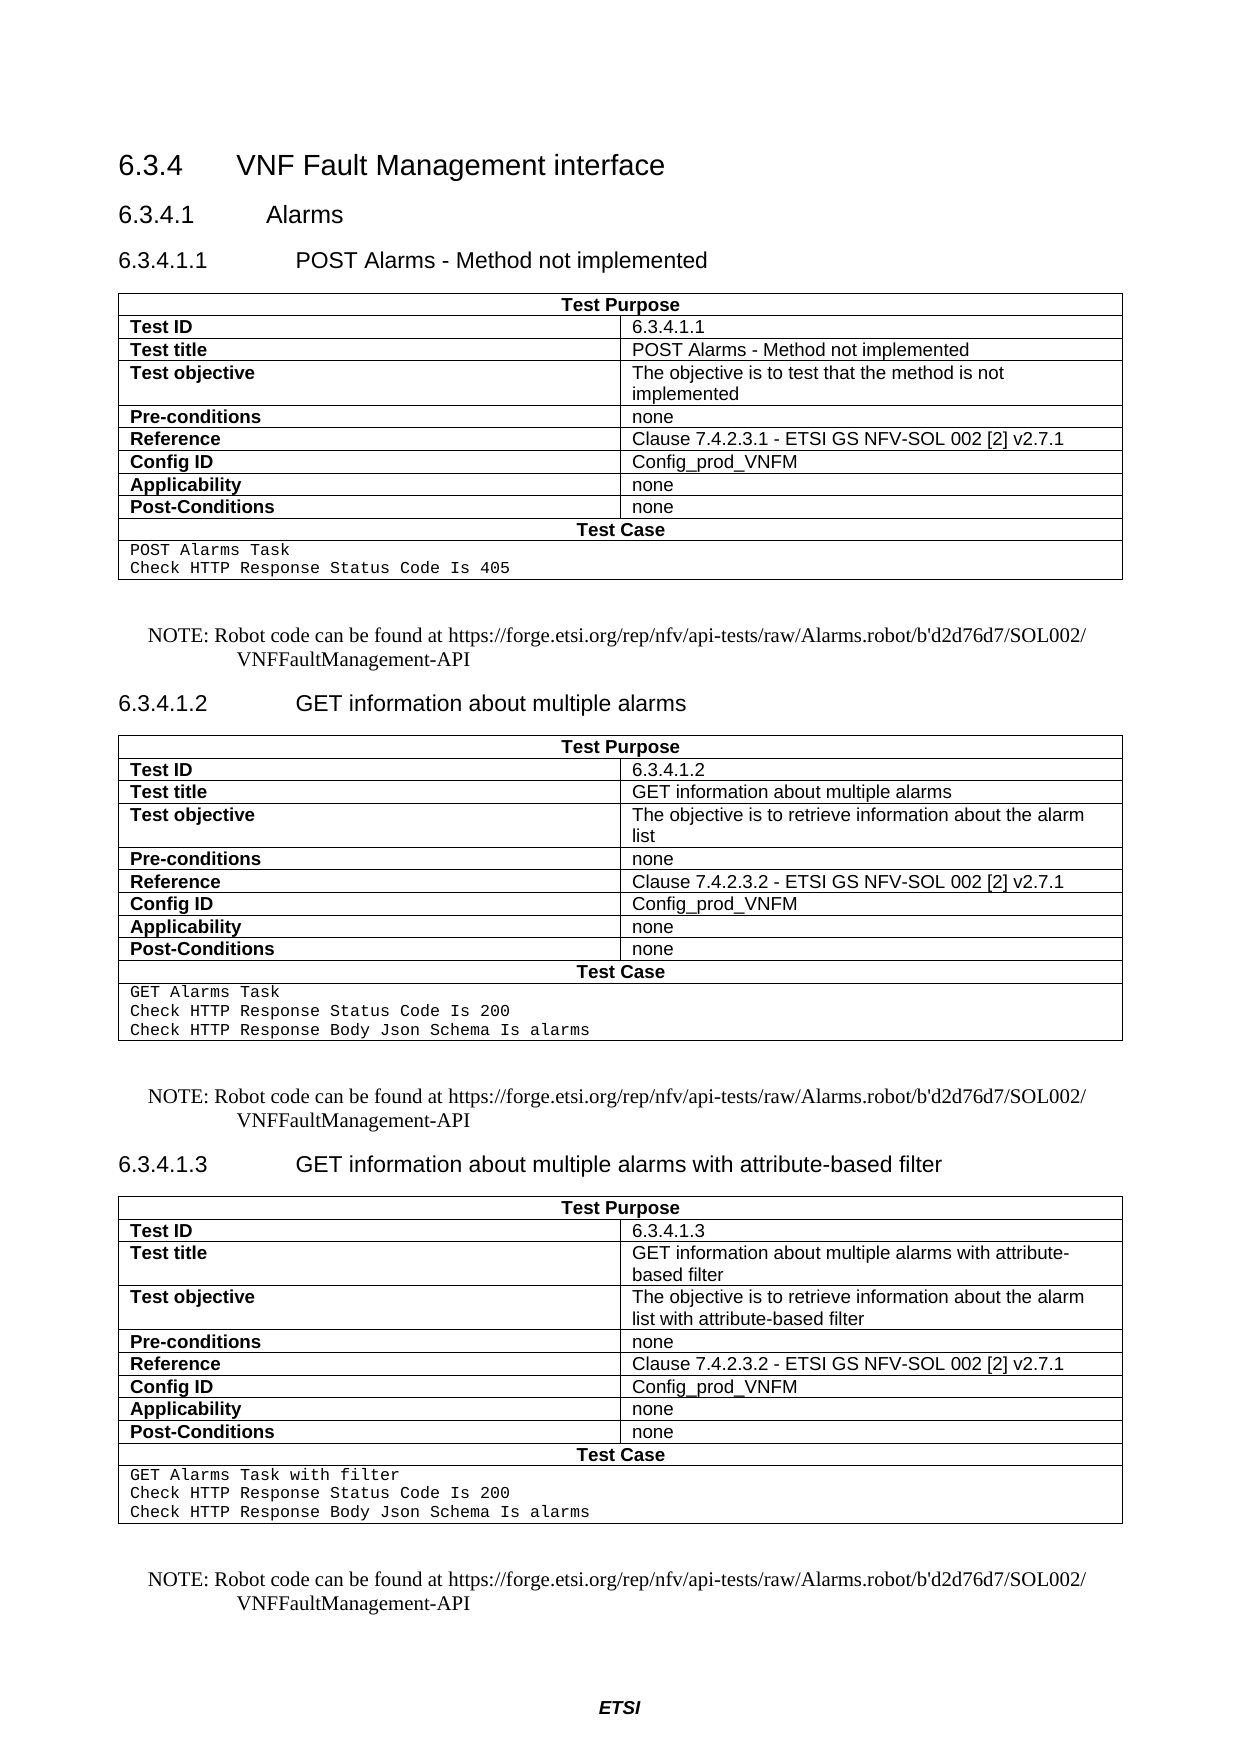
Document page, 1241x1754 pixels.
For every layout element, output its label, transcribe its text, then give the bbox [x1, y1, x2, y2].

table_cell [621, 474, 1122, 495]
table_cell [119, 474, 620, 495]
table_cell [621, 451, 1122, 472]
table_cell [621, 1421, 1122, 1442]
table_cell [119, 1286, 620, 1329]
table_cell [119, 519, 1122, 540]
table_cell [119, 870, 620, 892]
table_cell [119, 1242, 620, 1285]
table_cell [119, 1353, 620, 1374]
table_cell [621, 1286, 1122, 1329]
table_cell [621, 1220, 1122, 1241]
subtitle 6.3.4.1.3 GET information about multiple alarms with attribute-based filter [118, 1151, 1122, 1177]
subtitle 6.3.4.1.1 POST Alarms - Method not implemented [118, 247, 1122, 274]
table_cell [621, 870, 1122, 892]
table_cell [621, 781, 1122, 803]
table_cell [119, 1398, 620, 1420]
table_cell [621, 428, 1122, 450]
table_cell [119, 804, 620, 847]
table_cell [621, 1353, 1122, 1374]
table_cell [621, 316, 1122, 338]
text NOTE: Robot code can be found at https://forge.etsi.org/rep/nfv/api-tests/raw/Alarms.robot/b'd2d76d7/SOL002/VNFFaultManagement-API [148, 623, 1122, 671]
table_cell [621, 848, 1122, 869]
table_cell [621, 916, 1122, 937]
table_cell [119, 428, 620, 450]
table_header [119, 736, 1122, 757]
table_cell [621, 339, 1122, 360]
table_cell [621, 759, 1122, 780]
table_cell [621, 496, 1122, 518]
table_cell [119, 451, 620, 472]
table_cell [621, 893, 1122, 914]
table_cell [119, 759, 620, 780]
text NOTE: Robot code can be found at https://forge.etsi.org/rep/nfv/api-tests/raw/Alarms.robot/b'd2d76d7/SOL002/VNFFaultManagement-API [148, 1566, 1122, 1614]
subtitle 6.3.4.1.2 GET information about multiple alarms [118, 690, 1122, 716]
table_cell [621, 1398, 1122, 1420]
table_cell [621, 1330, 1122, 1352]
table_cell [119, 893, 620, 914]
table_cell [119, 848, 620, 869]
subtitle 6.3.4.1 Alarms [118, 200, 1122, 229]
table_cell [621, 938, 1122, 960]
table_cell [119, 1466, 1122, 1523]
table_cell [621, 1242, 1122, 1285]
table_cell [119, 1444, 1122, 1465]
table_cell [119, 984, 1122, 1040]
text NOTE: Robot code can be found at https://forge.etsi.org/rep/nfv/api-tests/raw/Alarms.robot/b'd2d76d7/SOL002/VNFFaultManagement-API [148, 1084, 1122, 1132]
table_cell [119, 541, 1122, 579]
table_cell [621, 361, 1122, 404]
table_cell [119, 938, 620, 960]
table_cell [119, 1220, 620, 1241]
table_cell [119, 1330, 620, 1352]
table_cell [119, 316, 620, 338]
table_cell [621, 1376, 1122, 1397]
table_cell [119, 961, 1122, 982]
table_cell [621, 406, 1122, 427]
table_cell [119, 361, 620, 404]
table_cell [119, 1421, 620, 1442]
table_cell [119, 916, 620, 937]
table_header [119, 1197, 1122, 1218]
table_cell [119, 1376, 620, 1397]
subtitle 6.3.4 VNF Fault Management interface [118, 148, 1122, 181]
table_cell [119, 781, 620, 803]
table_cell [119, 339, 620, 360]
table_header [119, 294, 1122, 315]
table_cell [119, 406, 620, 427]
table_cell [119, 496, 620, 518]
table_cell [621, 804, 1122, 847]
